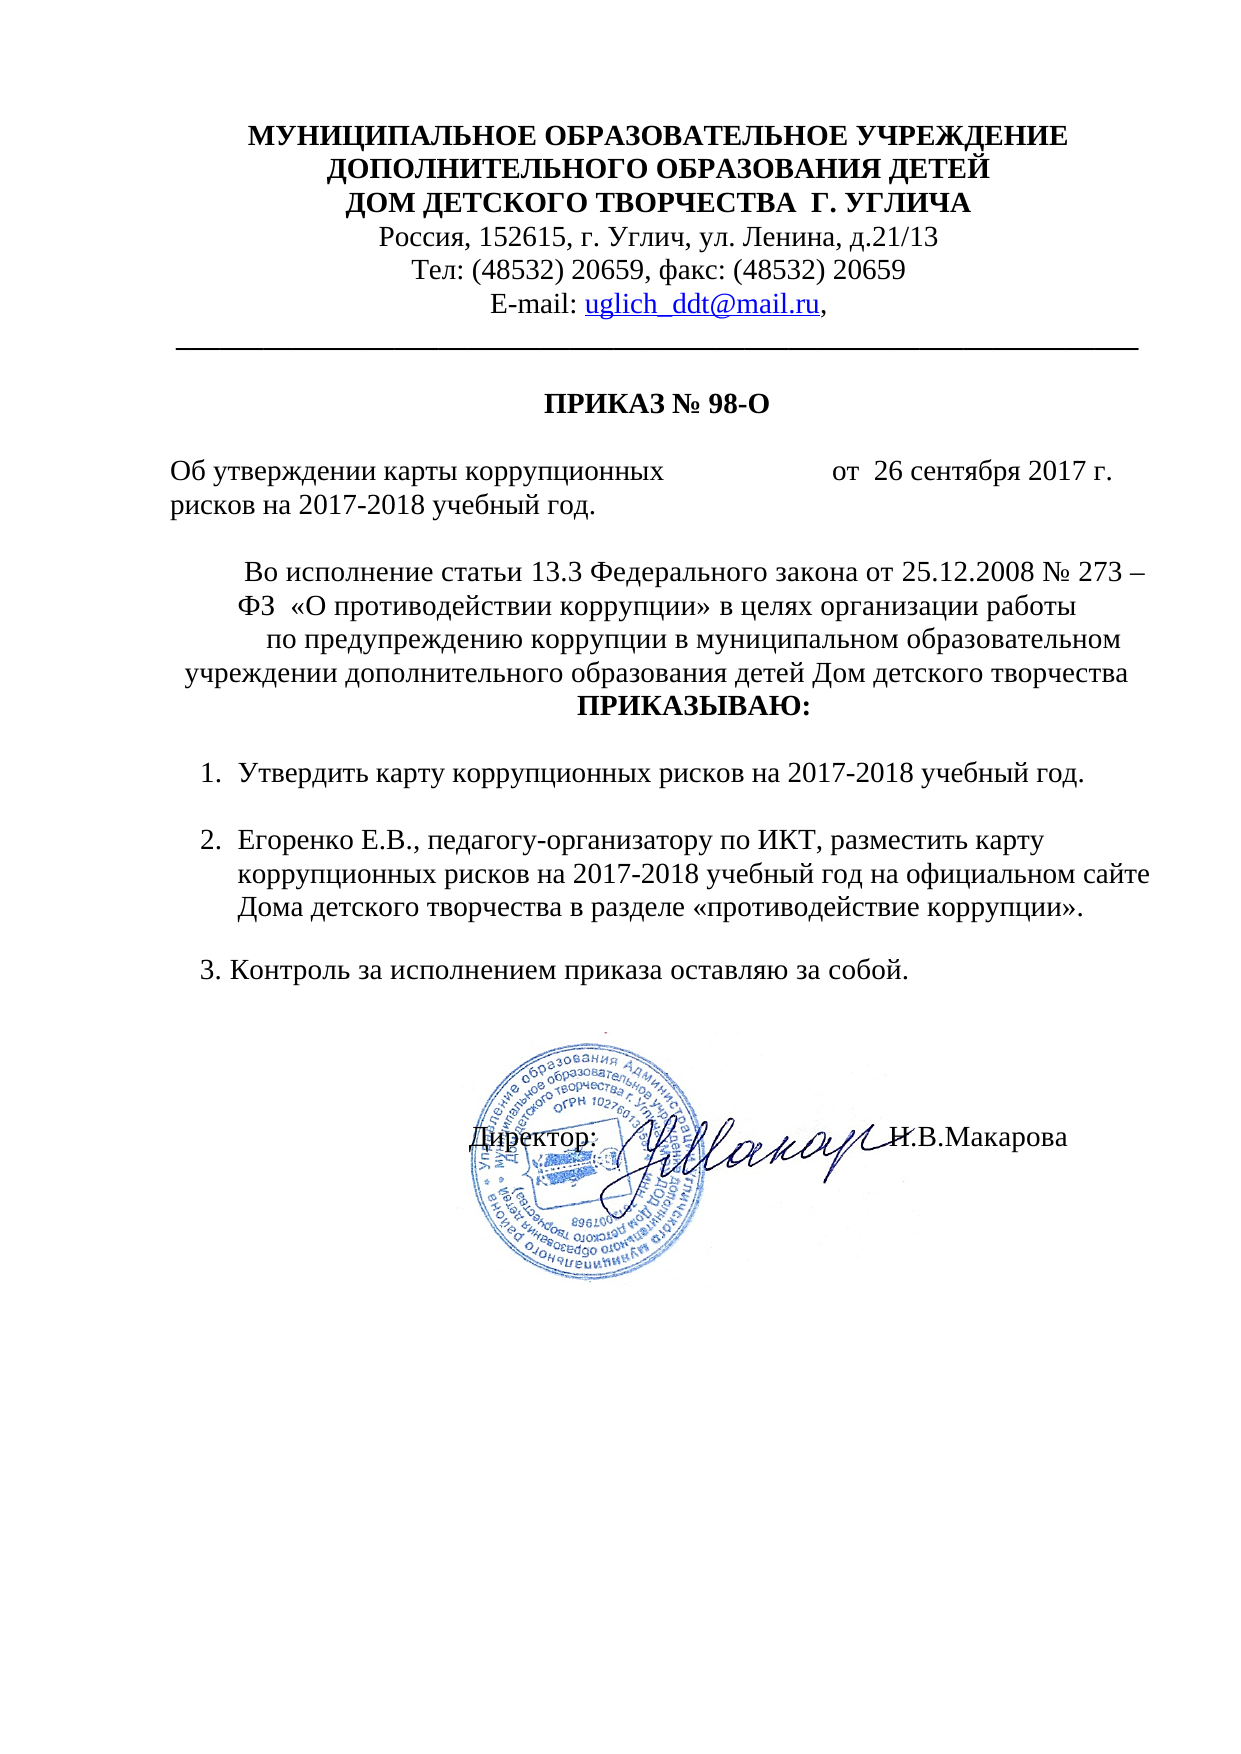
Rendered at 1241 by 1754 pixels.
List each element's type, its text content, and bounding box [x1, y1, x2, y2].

subtitle ПРИКАЗ № 98-О [162, 386, 1152, 420]
text E-mail: uglich_ddt@mail.ru, [162, 286, 1154, 319]
text Во исполнение статьи 13.3 Федерального закона от 25.12.2008 № 273 – ФЗ «О противодействии коррупции» в целях организации работы [162, 554, 1152, 621]
text Россия, . Углич, ул. Ленина, д.21/13 [162, 219, 1154, 252]
text МУНИЦИПАЛЬНОЕ ОБРАЗОВАТЕЛЬНОЕ УЧРЕЖДЕНИЕ [162, 118, 1154, 152]
text Тел: (48532) 20659, факс: (48532) 20659 [162, 252, 1154, 286]
text 3. Контроль за исполнением приказа оставляю за собой. [162, 952, 1152, 985]
text по предупреждению коррупции в муниципальном образовательном учреждении дополнительного образования детей Дом детского творчества [162, 621, 1152, 688]
list Утвердить карту коррупционных рисков на 2017-2018 учебный год. [200, 755, 1152, 789]
picture [454, 1032, 922, 1119]
text Директор: Н.В.Макарова [162, 1119, 1152, 1153]
text ДОПОЛНИТЕЛЬНОГО ОБРАЗОВАНИЯ ДЕТЕЙ [162, 152, 1154, 185]
text __________________________________________________________________ [162, 319, 1152, 353]
text рисков на 2017-2018 учебный год. [162, 487, 1152, 521]
list Егоренко Е.В., педагогу-организатору по ИКТ, разместить карту коррупционных рисков на 2017-2018 учебный год на официальном сайте Дома детского творчества в разделе «противодействие коррупции». [200, 822, 1152, 923]
text Об утверждении карты коррупционных от 26 сентября 2017 г. [162, 453, 1152, 487]
picture [454, 1153, 922, 1293]
text ДОМ ДЕТСКОГО ТВОРЧЕСТВА Г. УГЛИЧА [162, 185, 1154, 219]
text ПРИКАЗЫВАЮ: [162, 688, 1152, 722]
